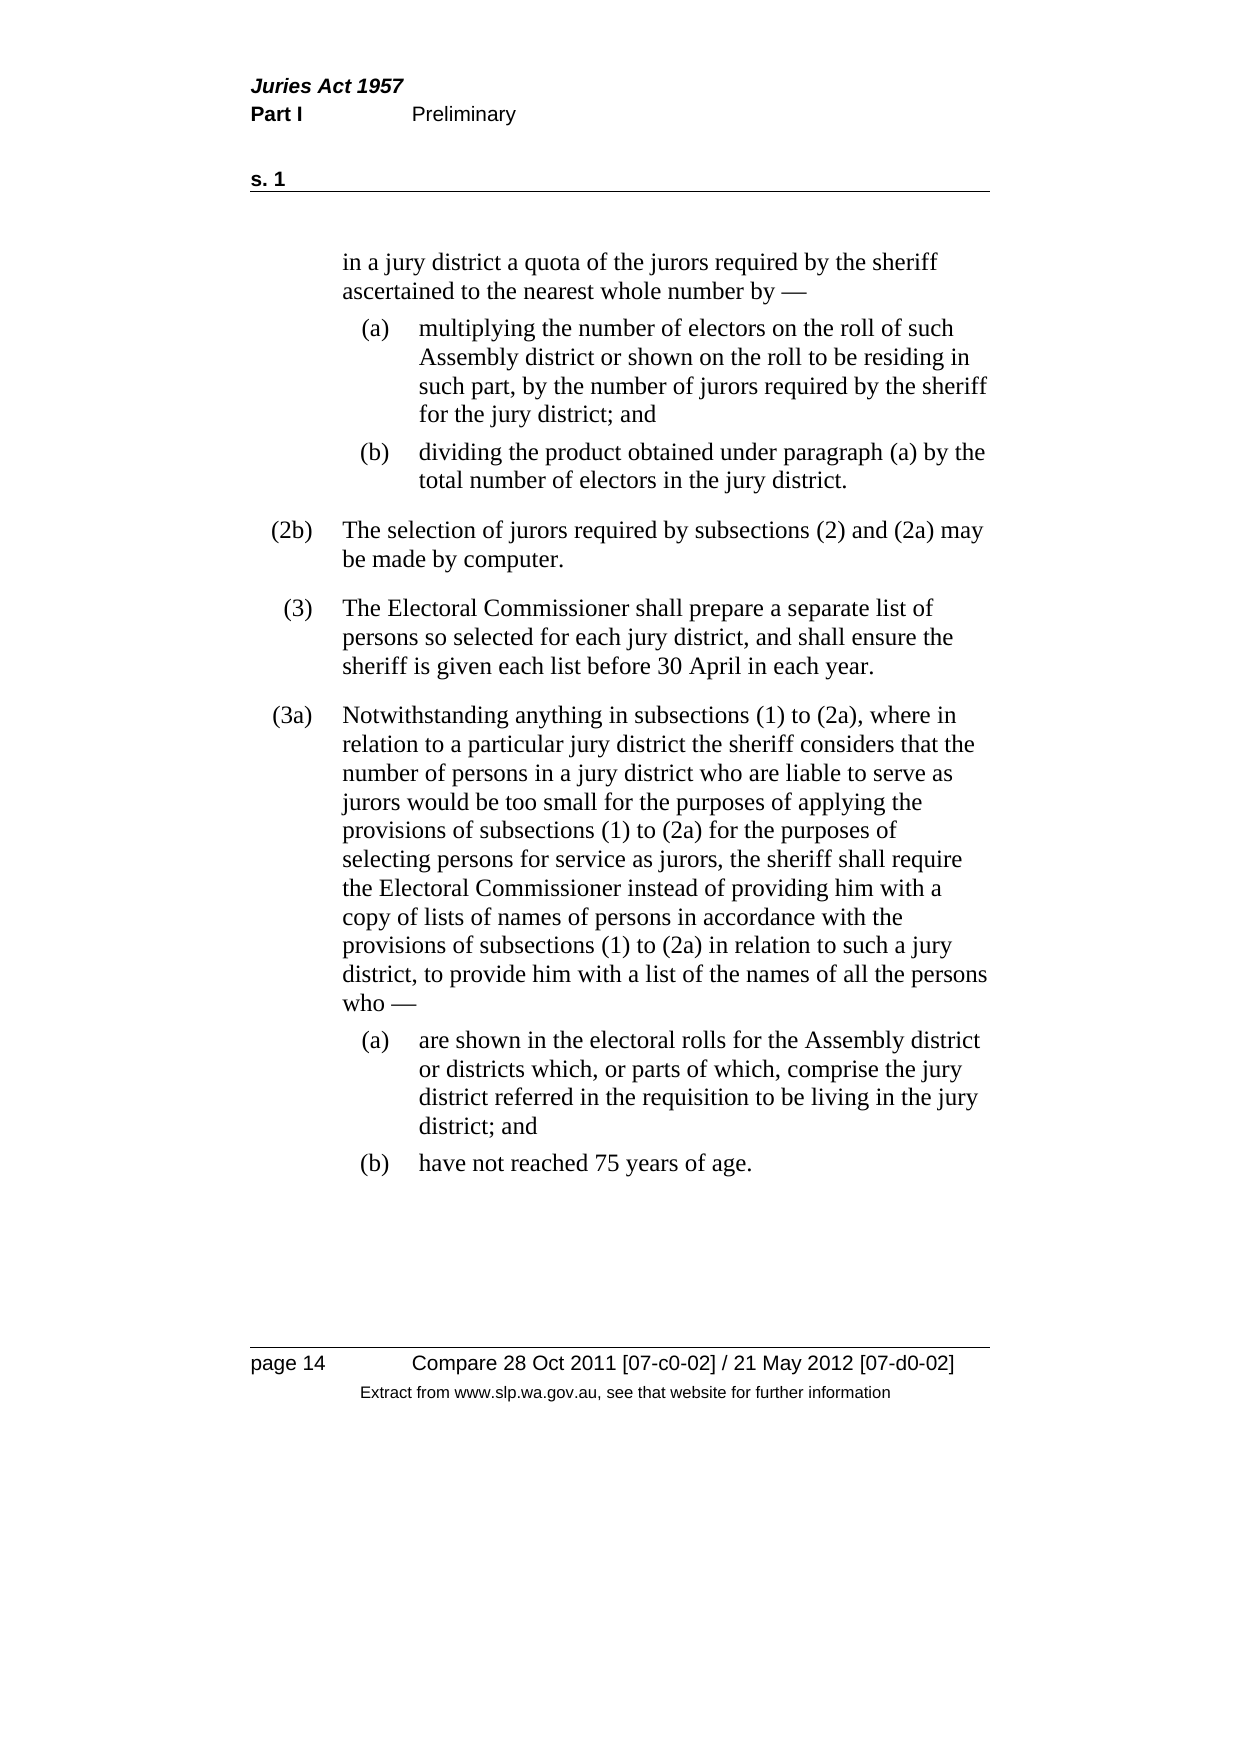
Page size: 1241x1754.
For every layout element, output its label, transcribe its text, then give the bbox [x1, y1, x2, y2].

text (a) multiplying the number of electors on the roll of such Assembly district or shown on the roll to be residing in such part, by the number of jurors required by the sheriff for the jury district; and [250, 313, 990, 428]
text (3a) Notwithstanding anything in subsections (1) to (2a), where in relation to a particular jury district the sheriff considers that the number of persons in a jury district who are liable to serve as jurors would be too small for the purposes of applying the provisions of subsections (1) to (2a) for the purposes of selecting persons for service as jurors, the sheriff shall require the Electoral Commissioner instead of providing him with a copy of lists of names of persons in accordance with the provisions of subsections (1) to (2a) in relation to such a jury district, to provide him with a list of the names of all the persons who — [250, 700, 990, 1017]
text (b) dividing the product obtained under paragraph (a) by the total number of electors in the jury district. [250, 437, 990, 494]
text (2b) The selection of jurors required by subsections (2) and (2a) may be made by computer. [250, 515, 990, 572]
text (3) The Electoral Commissioner shall prepare a separate list of persons so selected for each jury district, and shall ensure the sheriff is given each list before 30 April in each year. [250, 593, 990, 679]
text (b) have not reached 75 years of age. [250, 1148, 990, 1177]
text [250, 247, 990, 305]
text (a) are shown in the electoral rolls for the Assembly district or districts which, or parts of which, comprise the jury district referred in the requisition to be living in the jury district; and [250, 1025, 990, 1140]
